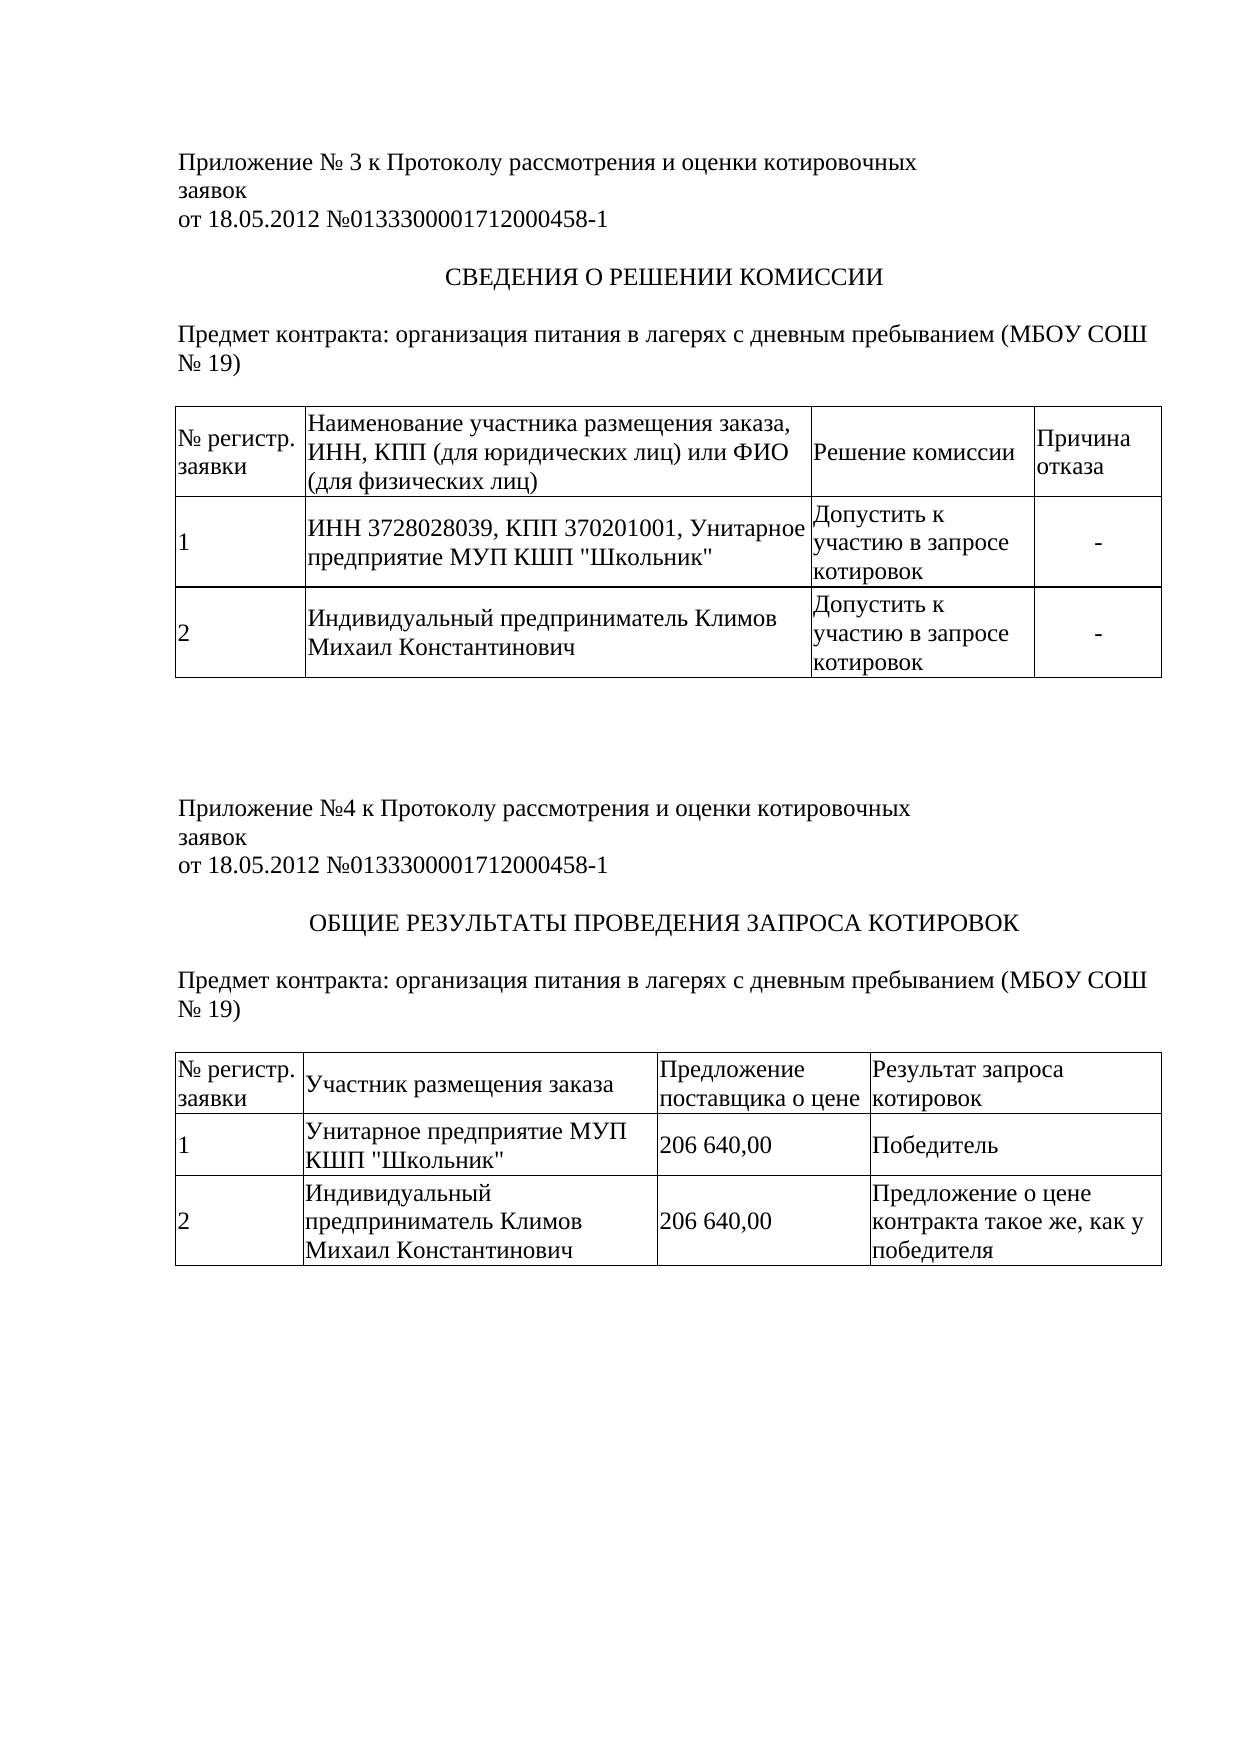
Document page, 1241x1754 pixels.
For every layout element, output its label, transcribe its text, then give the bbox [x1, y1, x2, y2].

table_header Предложение поставщика о цене [658, 1053, 870, 1113]
table_header № регистр. заявки [176, 407, 305, 496]
table_cell 206 640,00 [658, 1114, 870, 1175]
table_cell 1 [176, 1114, 303, 1175]
table_header Приложение №4 к Протоколу рассмотрения и оценки котировочных заявок от 18.05.2012 №0133300001712000458-1 [178, 793, 986, 879]
table_header Результат запроса котировок [871, 1053, 1161, 1113]
table_cell 1 [176, 497, 305, 586]
table_cell - [1035, 588, 1161, 677]
table_cell Допустить к участию в запросе котировок [812, 497, 1034, 586]
table_header Приложение № 3 к Протоколу рассмотрения и оценки котировочных заявок от 18.05.2012 №0133300001712000458-1 [178, 147, 992, 233]
text СВЕДЕНИЯ О РЕШЕНИИ КОМИССИИ [177, 262, 1152, 291]
table_cell Индивидуальный предприниматель Климов Михаил Константинович [306, 588, 811, 677]
table_header Решение комиссии [812, 407, 1034, 496]
table_cell ИНН 3728028039, КПП 370201001, Унитарное предприятие МУП КШП "Школьник" [306, 497, 811, 586]
table_header Участник размещения заказа [304, 1053, 657, 1113]
table_cell 2 [176, 1176, 303, 1265]
table_cell Унитарное предприятие МУП КШП "Школьник" [304, 1114, 657, 1175]
text Предмет контракта: организация питания в лагерях с дневным пребыванием (МБОУ СОШ № 19) [177, 319, 1152, 377]
table_header Причина отказа [1035, 407, 1161, 496]
text Предмет контракта: организация питания в лагерях с дневным пребыванием (МБОУ СОШ № 19) [177, 965, 1152, 1023]
table_cell Предложение о цене контракта такое же, как у победителя [871, 1176, 1161, 1265]
table_header № регистр. заявки [176, 1053, 303, 1113]
table_cell Победитель [871, 1114, 1161, 1175]
text ОБЩИЕ РЕЗУЛЬТАТЫ ПРОВЕДЕНИЯ ЗАПРОСА КОТИРОВОК [177, 908, 1152, 937]
table_cell 2 [176, 588, 305, 677]
table_cell 206 640,00 [658, 1176, 870, 1265]
table_cell Допустить к участию в запросе котировок [812, 588, 1034, 677]
table_cell Индивидуальный предприниматель Климов Михаил Константинович [304, 1176, 657, 1265]
table_header Наименование участника размещения заказа, ИНН, КПП (для юридических лиц) или ФИО (для физических лиц) [306, 407, 811, 496]
table_cell - [1035, 497, 1161, 586]
